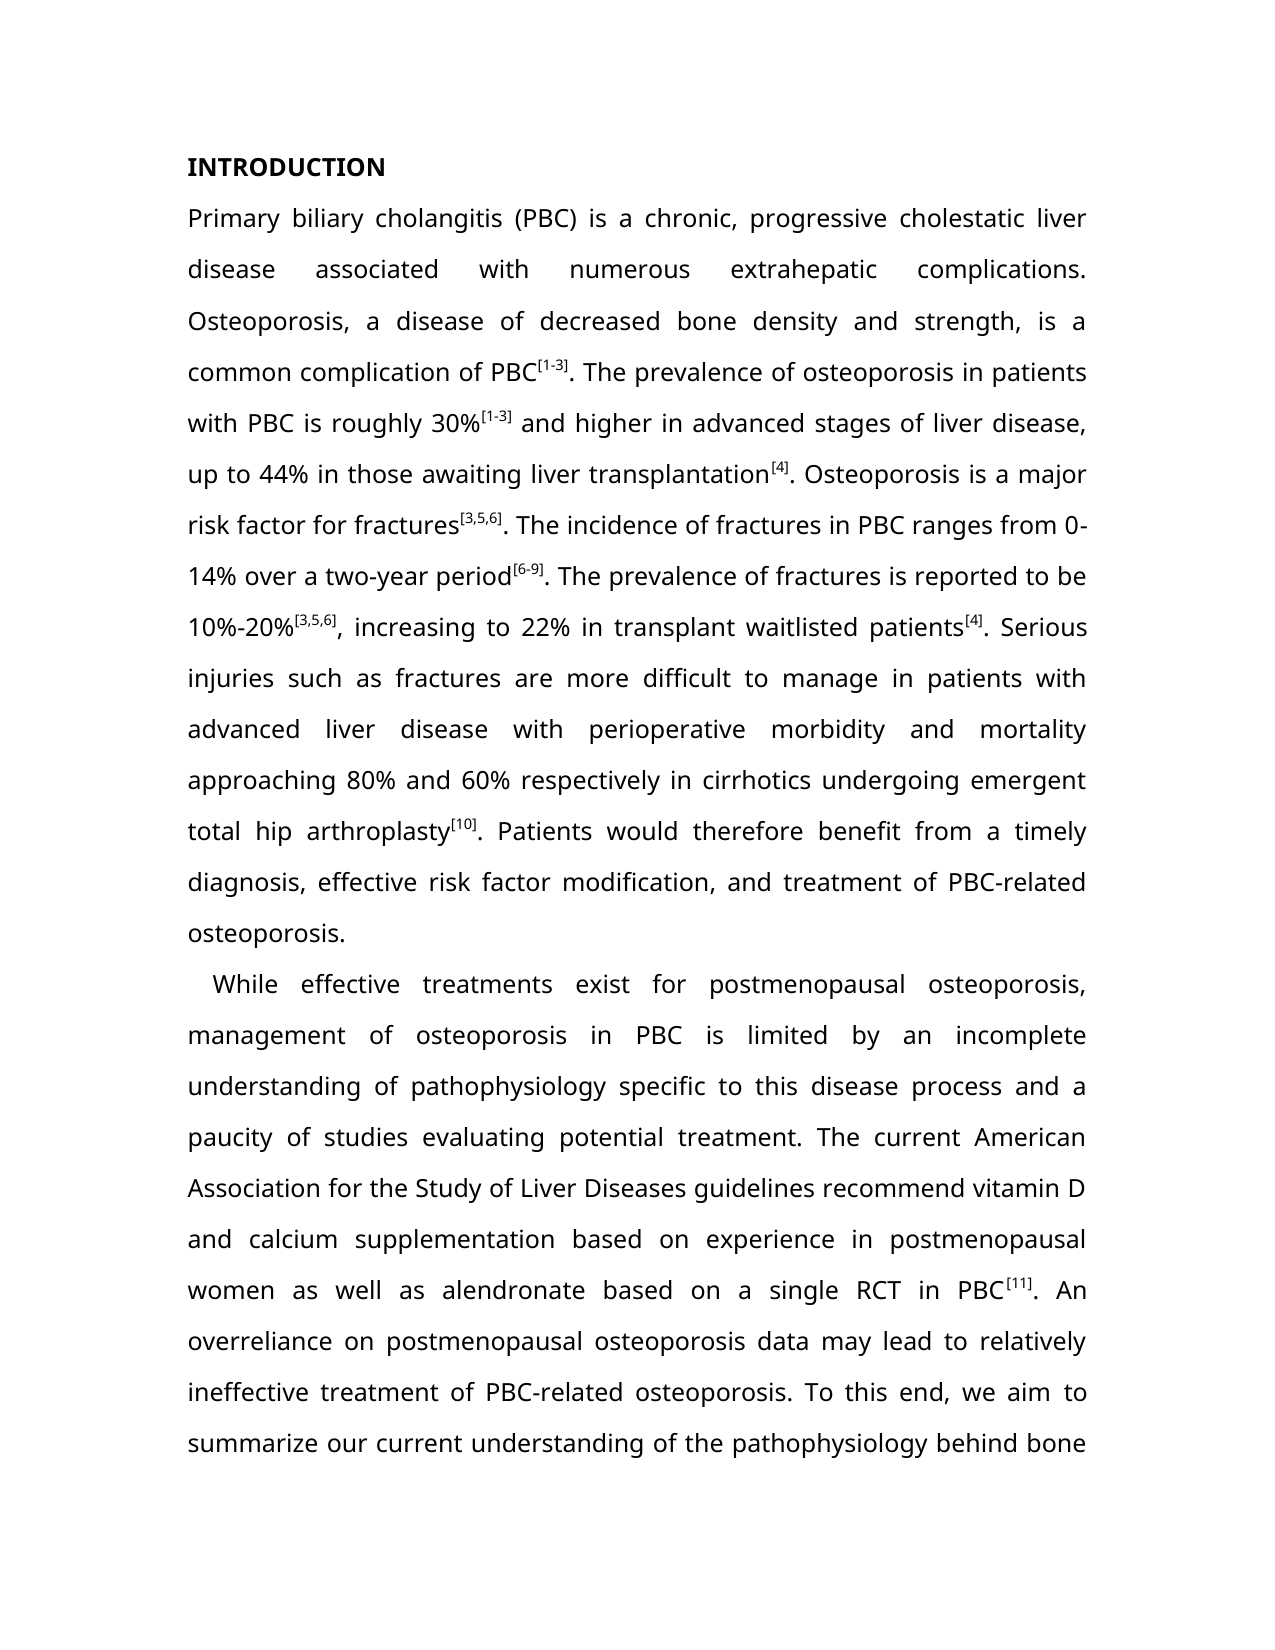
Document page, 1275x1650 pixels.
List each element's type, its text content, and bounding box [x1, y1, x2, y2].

text INTRODUCTION [187, 150, 1087, 184]
text Primary biliary cholangitis (PBC) is a chronic, progressive cholestatic liver disease associated with numerous extrahepatic complications. Osteoporosis, a disease of decreased bone density and strength, is a common complication of PBC[1-3]. The prevalence of osteoporosis in patients with PBC is roughly 30%[1-3] and higher in advanced stages of liver disease, up to 44% in those awaiting liver transplantation[4]. Osteoporosis is a major risk factor for fractures[3,5,6]. The incidence of fractures in PBC ranges from 0-14% over a two-year period[6-9]. The prevalence of fractures is reported to be 10%-20%[3,5,6], increasing to 22% in transplant waitlisted patients[4]. Serious injuries such as fractures are more difficult to manage in patients with advanced liver disease with perioperative morbidity and mortality approaching 80% and 60% respectively in cirrhotics undergoing emergent total hip arthroplasty[10]. Patients would therefore benefit from a timely diagnosis, effective risk factor modification, and treatment of PBC-related osteoporosis. [187, 201, 1087, 950]
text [187, 967, 1087, 1460]
